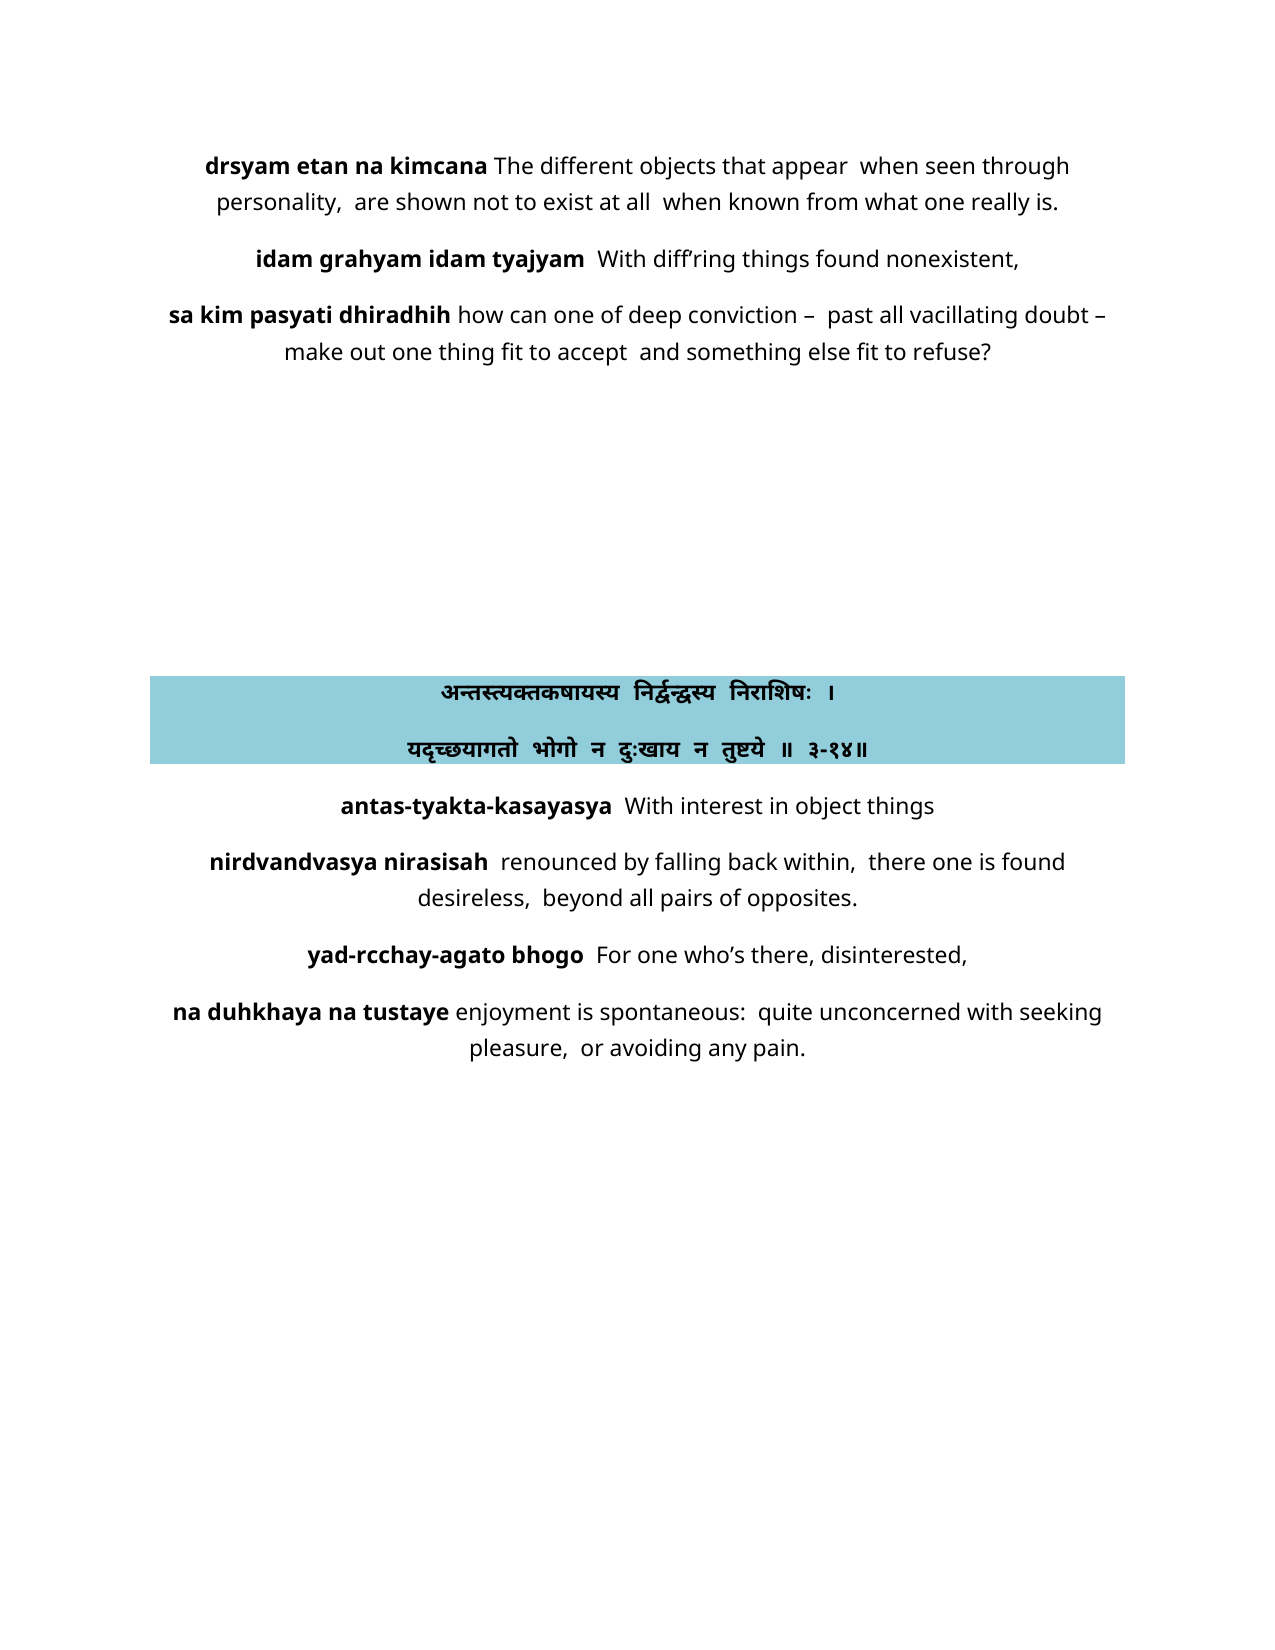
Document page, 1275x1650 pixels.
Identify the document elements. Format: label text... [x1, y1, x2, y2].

text अन्तस्त्यक्तकषायस्य निर्द्वन्द्वस्य निराशिषः । [150, 676, 1125, 707]
text drsyam etan na kimcana The different objects that appear when seen through personality, are shown not to exist at all when known from what one really is. [150, 150, 1125, 217]
text antas-tyakta-kasayasya With interest in object things [150, 789, 1125, 821]
text sa kim pasyati dhiradhih how can one of deep conviction – past all vacillating doubt – make out one thing fit to accept and something else fit to refuse? [150, 299, 1125, 367]
text idam grahyam idam tyajyam With diff’ring things found nonexistent, [150, 243, 1125, 274]
text na duhkhaya na tustaye enjoyment is spontaneous: quite unconcerned with seeking pleasure, or avoiding any pain. [150, 996, 1125, 1063]
text nirdvandvasya nirasisah renounced by falling back within, there one is found desireless, beyond all pairs of opposites. [150, 846, 1125, 913]
text yad-rcchay-agato bhogo For one who’s there, disinterested, [150, 939, 1125, 970]
text यदृच्छयागतो भोगो न दुःखाय न तुष्टये ॥ ३-१४॥ [150, 733, 1125, 764]
